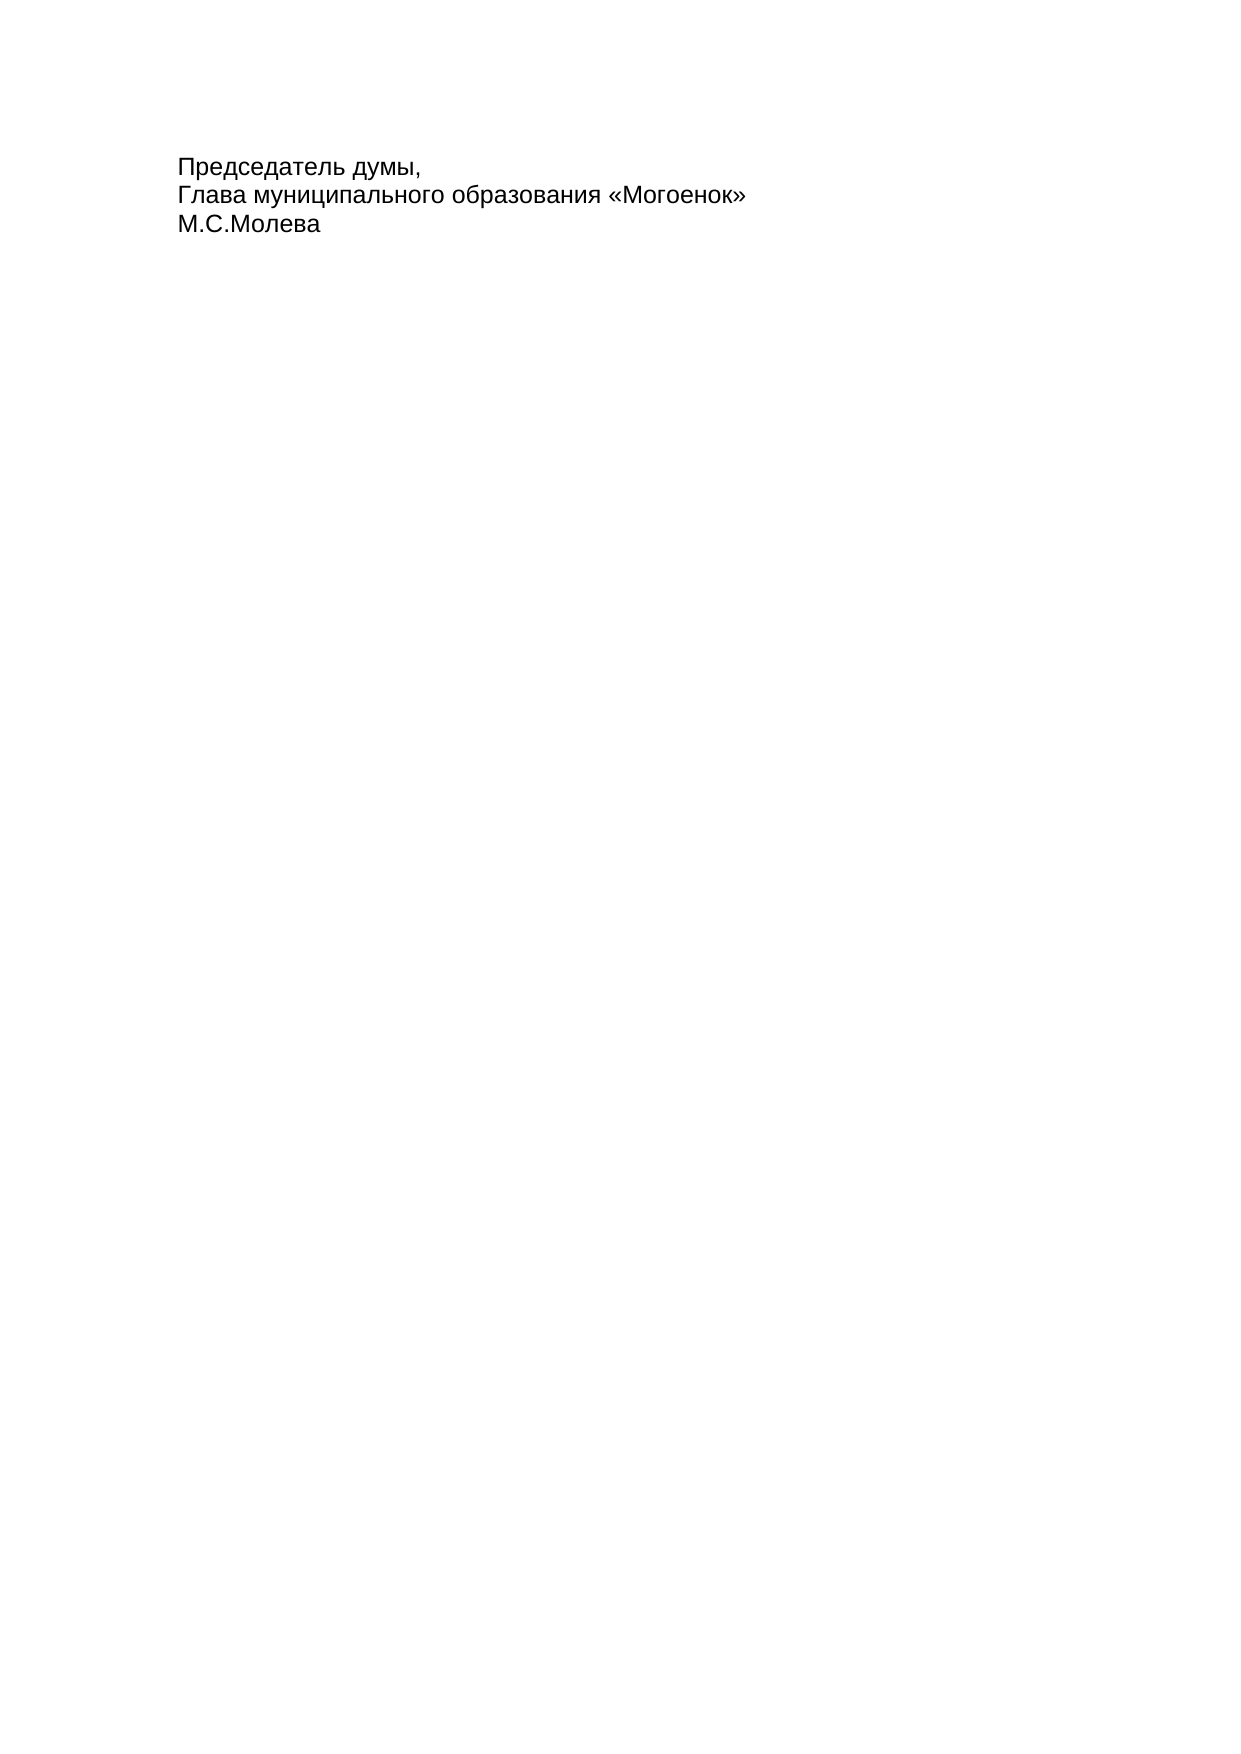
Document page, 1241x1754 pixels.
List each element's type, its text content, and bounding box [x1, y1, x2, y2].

text Председатель думы, [177, 152, 1152, 180]
text М.С.Молева [177, 209, 1152, 238]
text Глава муниципального образования «Могоенок» [177, 180, 1152, 209]
